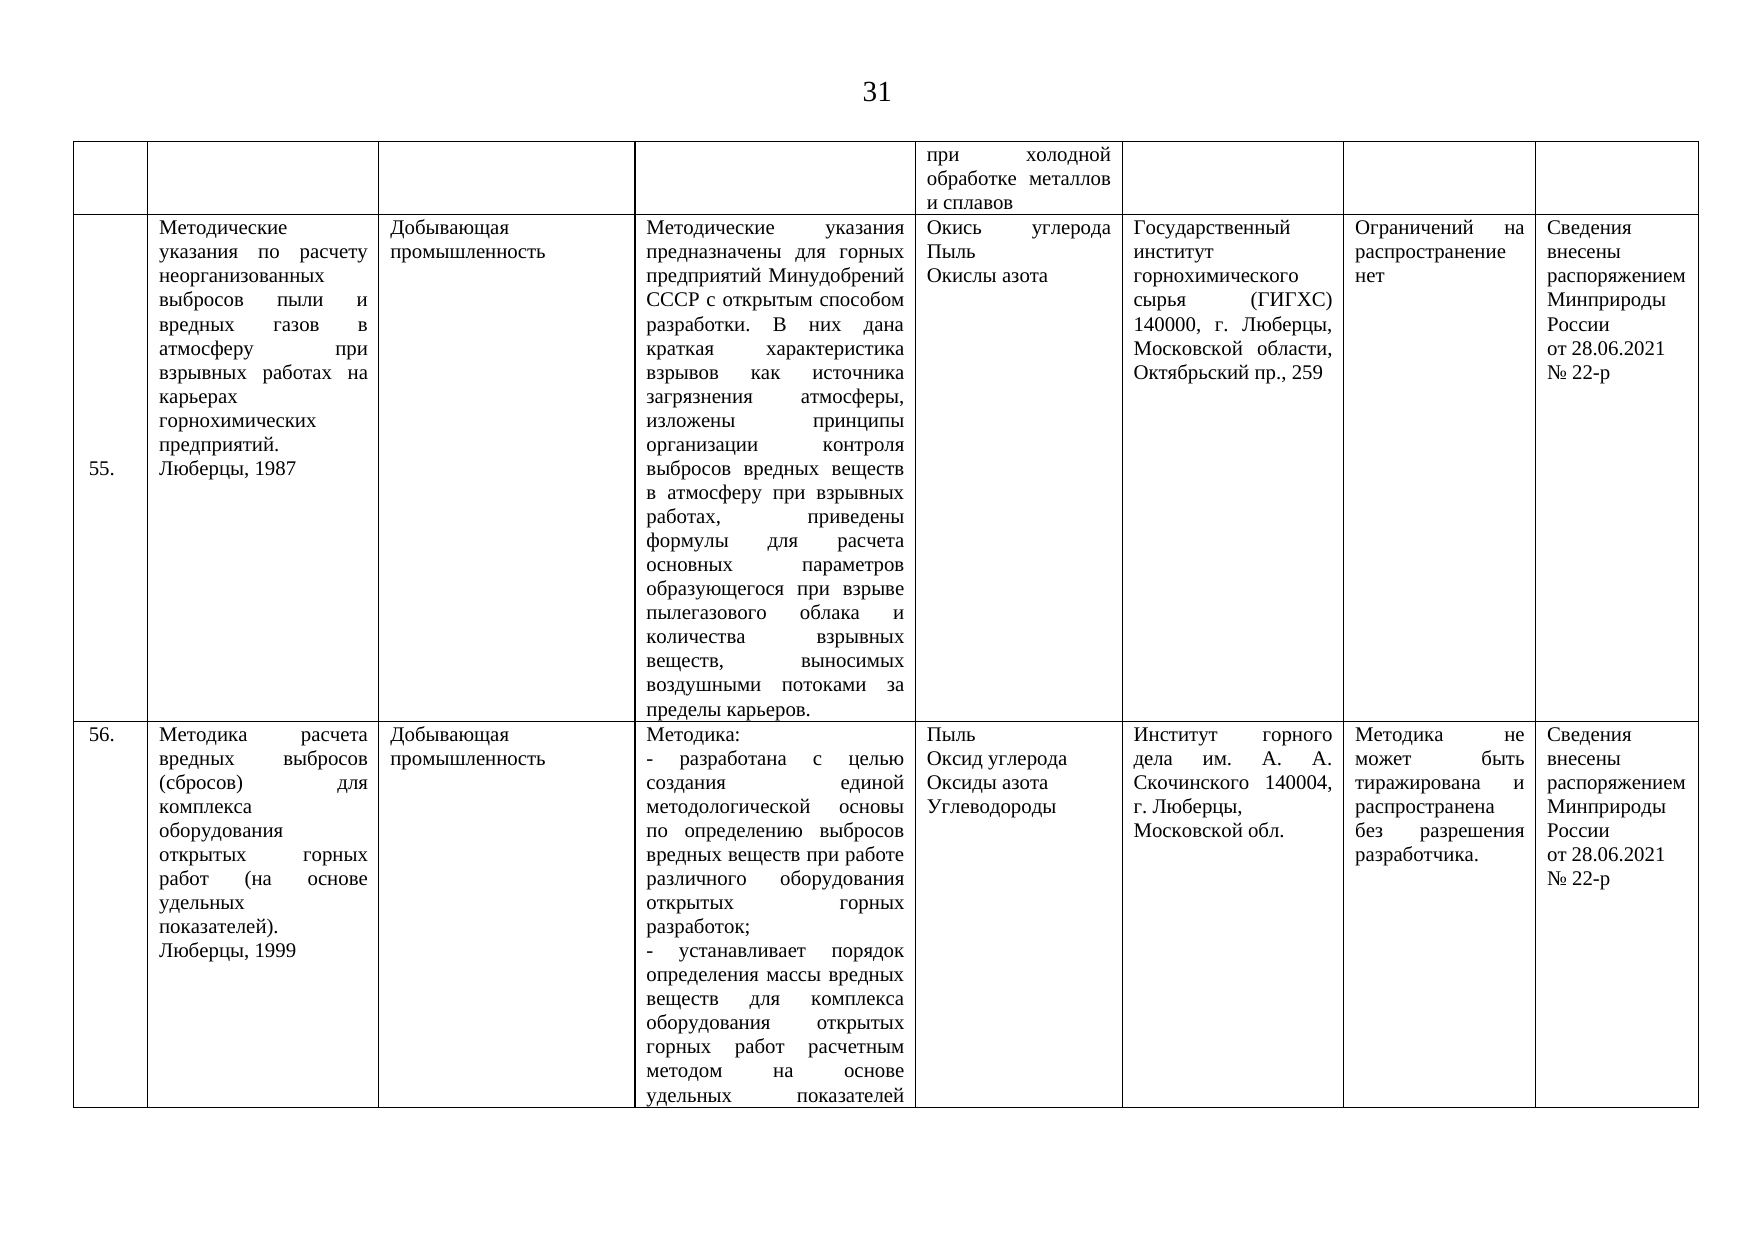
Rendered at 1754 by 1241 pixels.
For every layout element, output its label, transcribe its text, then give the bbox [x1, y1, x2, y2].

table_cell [636, 142, 915, 214]
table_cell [1344, 142, 1535, 214]
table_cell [379, 722, 634, 1107]
table_cell Добывающая промышленность [379, 215, 634, 721]
table_cell [74, 722, 147, 1107]
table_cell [379, 142, 634, 214]
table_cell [148, 142, 378, 214]
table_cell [148, 722, 378, 1107]
table_cell Сведения внесены распоряжением Минприроды России от 28.06.2021 № 22-р [1536, 215, 1698, 721]
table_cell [636, 722, 915, 1107]
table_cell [1123, 142, 1343, 214]
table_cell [916, 722, 1122, 1107]
table_cell [74, 215, 147, 721]
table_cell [1344, 722, 1535, 1107]
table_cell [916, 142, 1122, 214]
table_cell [1536, 142, 1698, 214]
table_cell [74, 142, 147, 214]
table_cell Ограничений на распространение нет [1344, 215, 1535, 721]
table_cell Методические указания по расчету неорганизованных выбросов пыли и вредных газов в атмосферу при взрывных работах на карьерах горнохимических предприятий. Люберцы, 1987 [148, 215, 378, 721]
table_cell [1536, 722, 1698, 1107]
table_cell Окись углерода Пыль Окислы азота [916, 215, 1122, 721]
table_cell Методические указания предназначены для горных предприятий Минудобрений СССР с открытым способом разработки. В них дана краткая характеристика взрывов как источника загрязнения атмосферы, изложены принципы организации контроля выбросов вредных веществ в атмосферу при взрывных работах, приведены формулы для расчета основных параметров образующегося при взрыве пылегазового облака и количества взрывных веществ, выносимых воздушными потоками за пределы карьеров. [636, 215, 915, 721]
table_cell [1123, 722, 1343, 1107]
table_cell Государственный институт горнохимического сырья (ГИГХС) 140000, г. Люберцы, Московской области, Октябрьский пр., 259 [1123, 215, 1343, 721]
